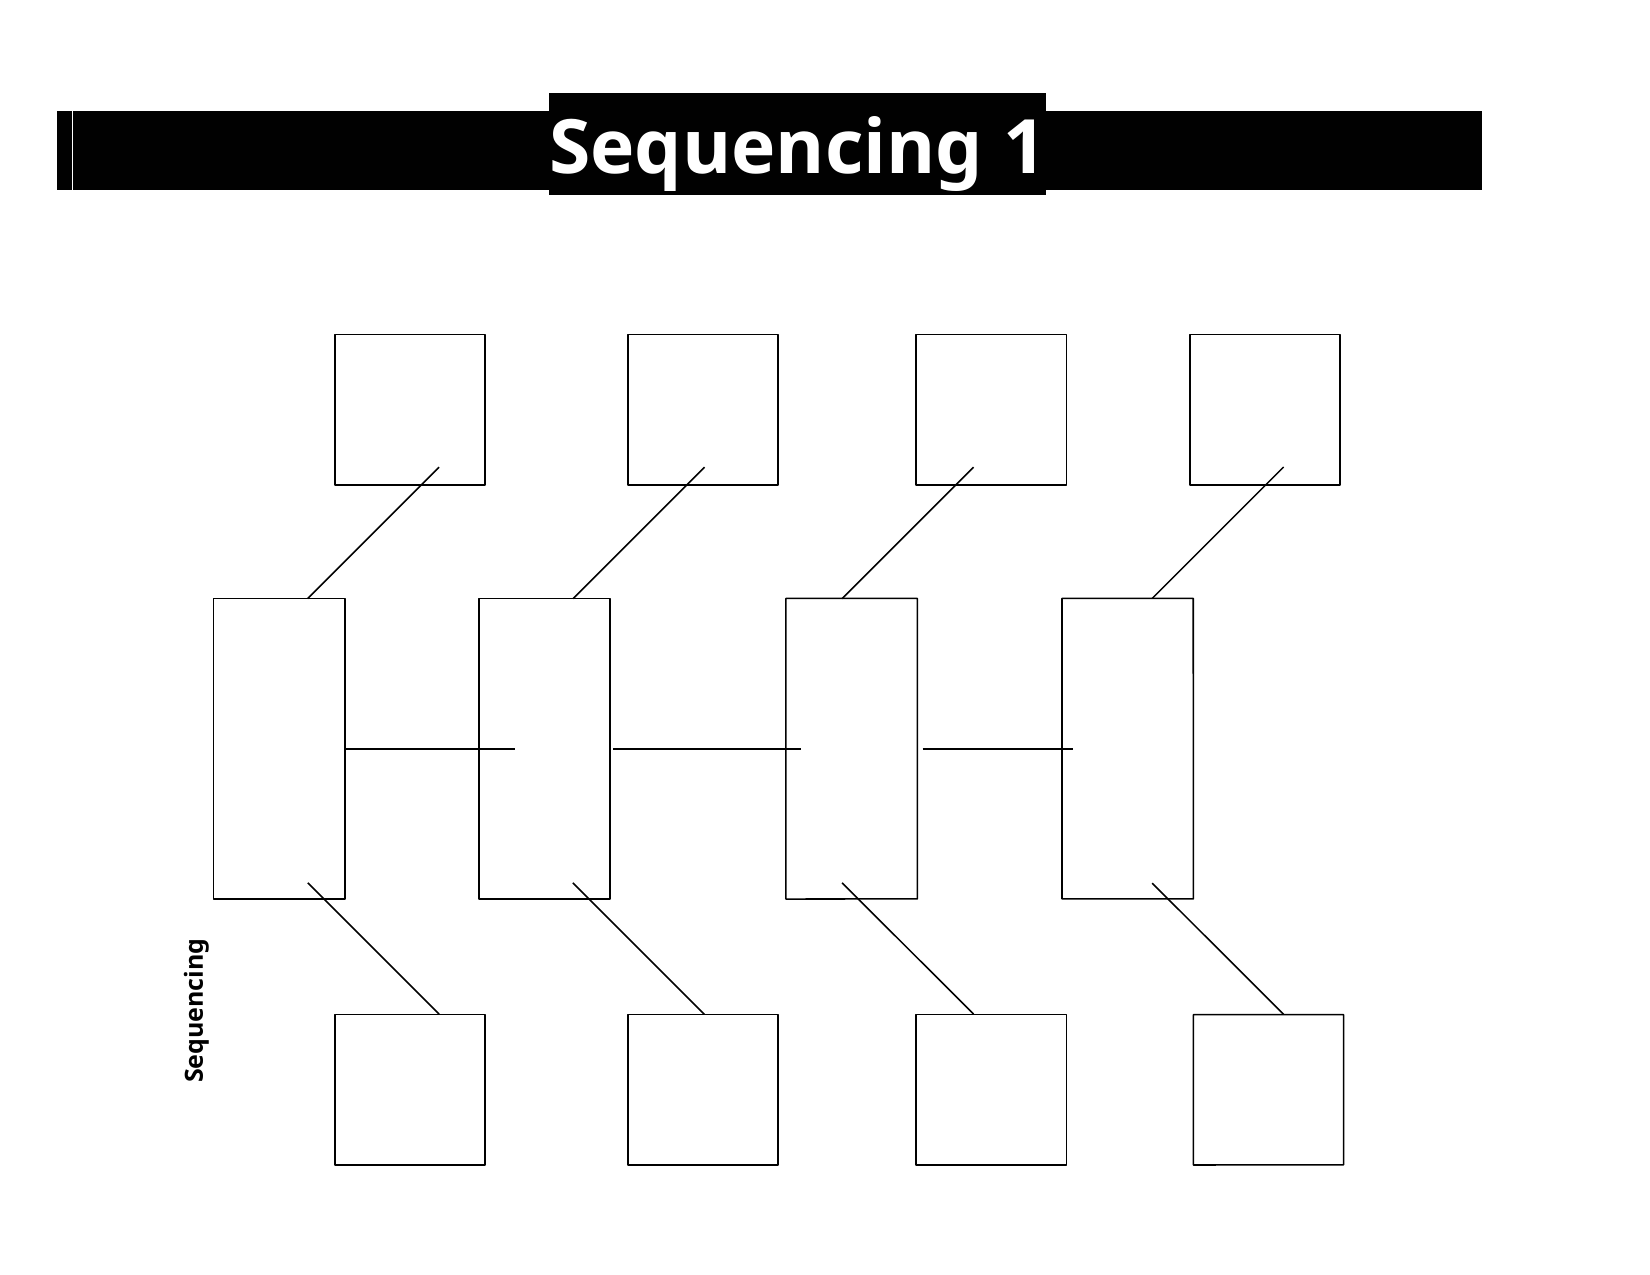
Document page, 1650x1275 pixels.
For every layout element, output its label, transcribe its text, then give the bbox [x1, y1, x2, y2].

text Sequencing 1 [57, 93, 549, 195]
text Sequencing 1 [1046, 93, 1502, 195]
